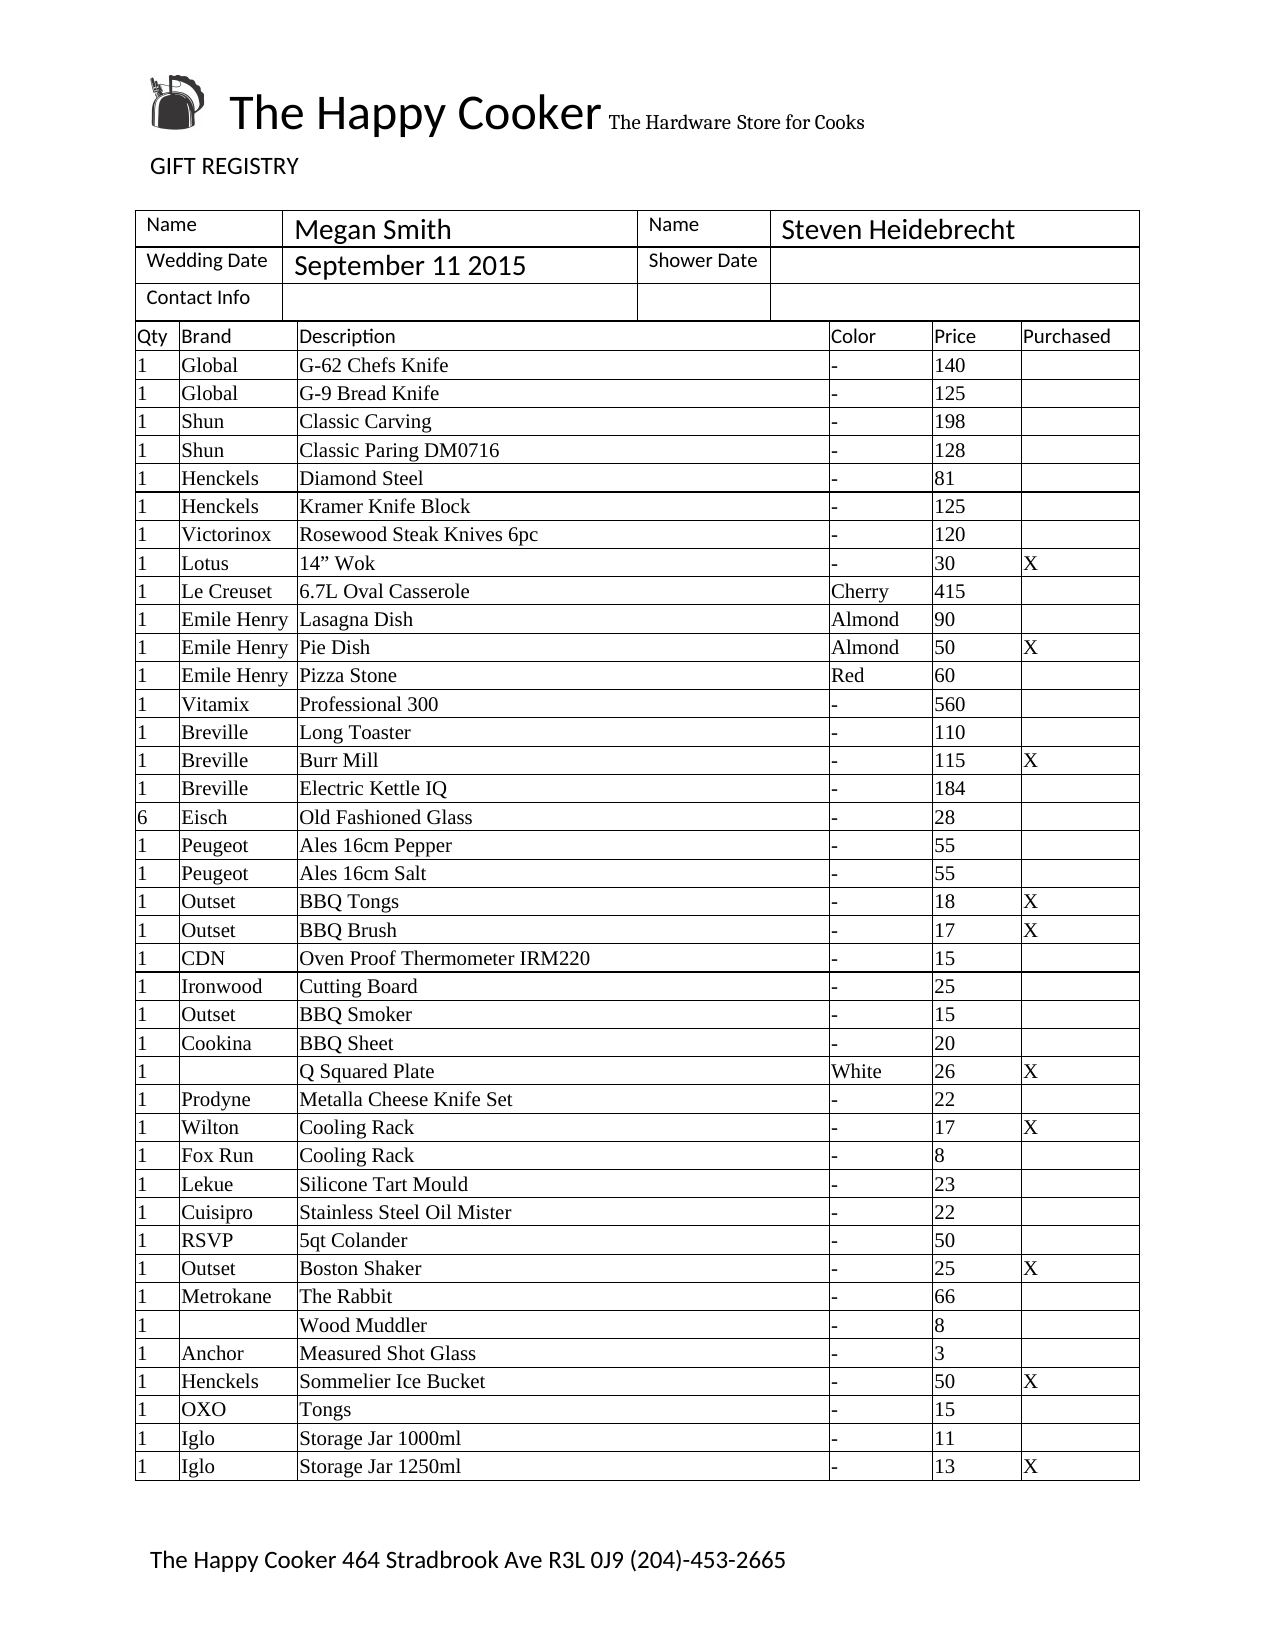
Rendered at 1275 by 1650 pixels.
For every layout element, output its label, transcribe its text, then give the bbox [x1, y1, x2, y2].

table_cell Henckels [180, 1368, 297, 1395]
table_cell Victorinox [180, 521, 297, 548]
table_cell Stainless Steel Oil Mister [298, 1198, 829, 1225]
table_cell 22 [933, 1198, 1021, 1225]
table_cell G-9 Bread Knife [298, 380, 829, 407]
table_cell 560 [933, 690, 1021, 717]
table_cell [771, 284, 1139, 320]
table_cell 140 [933, 351, 1021, 378]
table_cell X [1022, 1368, 1139, 1395]
table_cell [1022, 775, 1139, 802]
table_cell Outset [180, 1001, 297, 1028]
table_cell Tongs [298, 1396, 829, 1423]
table_cell - [830, 1424, 932, 1451]
table_cell - [830, 831, 932, 858]
table_cell Cooling Rack [298, 1142, 829, 1169]
table_cell [1022, 493, 1139, 520]
table_cell [1022, 408, 1139, 435]
table_cell X [1022, 888, 1139, 915]
table_cell 1 [136, 1142, 179, 1169]
table_cell 17 [933, 1114, 1021, 1141]
table_cell - [830, 1170, 932, 1197]
table_cell 1 [136, 831, 179, 858]
table_cell Fox Run [180, 1142, 297, 1169]
table_cell 11 [933, 1424, 1021, 1451]
table_cell X [1022, 1255, 1139, 1282]
table_cell - [830, 1085, 932, 1112]
table_cell Metalla Cheese Knife Set [298, 1085, 829, 1112]
table_cell Almond [830, 605, 932, 633]
table_cell 1 [136, 916, 179, 943]
table_cell 128 [933, 436, 1021, 463]
table_cell [180, 1311, 297, 1338]
table_cell 1 [136, 973, 179, 999]
table_cell - [830, 1001, 932, 1028]
table_cell Electric Kettle IQ [298, 775, 829, 802]
table_cell Breville [180, 747, 297, 774]
table_cell Lotus [180, 549, 297, 576]
table_cell 1 [136, 493, 179, 520]
table_cell [1022, 718, 1139, 746]
table_cell [638, 284, 770, 320]
table_cell OXO [180, 1396, 297, 1423]
table_cell 1 [136, 718, 179, 746]
table_cell Henckels [180, 464, 297, 491]
table_cell 1 [136, 1114, 179, 1141]
table_cell BBQ Smoker [298, 1001, 829, 1028]
table_cell September 11 2015 [283, 248, 637, 283]
table_cell X [1022, 1114, 1139, 1141]
table_cell [1022, 521, 1139, 548]
table_cell - [830, 1114, 932, 1141]
table_cell Cutting Board [298, 973, 829, 999]
table_cell Global [180, 351, 297, 378]
table_cell X [1022, 634, 1139, 661]
table_cell 1 [136, 775, 179, 802]
table_cell 22 [933, 1085, 1021, 1112]
table_cell - [830, 1396, 932, 1423]
table_cell 115 [933, 747, 1021, 774]
table_cell Emile Henry [180, 634, 297, 661]
table_cell [1022, 1424, 1139, 1451]
table_cell 15 [933, 944, 1021, 971]
table_cell Diamond Steel [298, 464, 829, 491]
table_cell 1 [136, 577, 179, 604]
table_cell [1022, 1283, 1139, 1310]
table_cell Oven Proof Thermometer IRM220 [298, 944, 829, 971]
table_cell Cookina [180, 1029, 297, 1056]
table_cell 1 [136, 747, 179, 774]
table_cell Shun [180, 408, 297, 435]
table_cell [1022, 351, 1139, 378]
table_cell Red [830, 662, 932, 689]
table_cell 1 [136, 1057, 179, 1084]
table_cell 1 [136, 1368, 179, 1395]
table_header Brand [180, 322, 297, 350]
table_cell - [830, 1339, 932, 1367]
table_cell Boston Shaker [298, 1255, 829, 1282]
table_cell 15 [933, 1001, 1021, 1028]
table_cell 110 [933, 718, 1021, 746]
table_cell Outset [180, 888, 297, 915]
table_cell - [830, 775, 932, 802]
table_cell [1022, 464, 1139, 491]
table_cell Ironwood [180, 973, 297, 999]
table_cell [1022, 1001, 1139, 1028]
table_cell 17 [933, 916, 1021, 943]
table_cell Shun [180, 436, 297, 463]
table_header Name [638, 211, 770, 246]
table_cell 1 [136, 1029, 179, 1056]
table_cell Silicone Tart Mould [298, 1170, 829, 1197]
table_cell 23 [933, 1170, 1021, 1197]
table_header Steven Heidebrecht [771, 211, 1139, 246]
table_cell [1022, 1085, 1139, 1112]
table_cell Burr Mill [298, 747, 829, 774]
table_cell Peugeot [180, 831, 297, 858]
table_cell - [830, 690, 932, 717]
table_cell [1022, 436, 1139, 463]
table_cell 6.7L Oval Casserole [298, 577, 829, 604]
table_cell 1 [136, 1396, 179, 1423]
table_cell 15 [933, 1396, 1021, 1423]
table_cell - [830, 944, 932, 971]
table_cell 1 [136, 1085, 179, 1112]
table_cell 198 [933, 408, 1021, 435]
table_cell White [830, 1057, 932, 1084]
table_header Purchased [1022, 322, 1139, 350]
table_header Name [136, 211, 282, 246]
table_cell - [830, 747, 932, 774]
table_cell Outset [180, 1255, 297, 1282]
table_header Megan Smith [283, 211, 637, 246]
table_cell Classic Paring DM0716 [298, 436, 829, 463]
table_cell 125 [933, 380, 1021, 407]
table_cell 1 [136, 521, 179, 548]
table_cell Ales 16cm Pepper [298, 831, 829, 858]
table_cell X [1022, 1057, 1139, 1084]
table_cell Kramer Knife Block [298, 493, 829, 520]
table_cell [1022, 690, 1139, 717]
table_cell 5qt Colander [298, 1226, 829, 1254]
table_cell Professional 300 [298, 690, 829, 717]
table_cell 1 [136, 1452, 179, 1479]
table_cell X [1022, 549, 1139, 576]
table_cell 55 [933, 860, 1021, 887]
table_cell - [830, 464, 932, 491]
table_cell 30 [933, 549, 1021, 576]
table_cell Cuisipro [180, 1198, 297, 1225]
table_cell Contact Info [136, 284, 282, 320]
table_cell 125 [933, 493, 1021, 520]
table_cell Global [180, 380, 297, 407]
table_cell Breville [180, 718, 297, 746]
table_cell 66 [933, 1283, 1021, 1310]
table_cell [1022, 1311, 1139, 1338]
table_cell [1022, 860, 1139, 887]
table_cell X [1022, 1452, 1139, 1479]
table_cell 1 [136, 944, 179, 971]
table_cell Cooling Rack [298, 1114, 829, 1141]
table_cell 14” Wok [298, 549, 829, 576]
table_cell Iglo [180, 1452, 297, 1479]
table_cell Classic Carving [298, 408, 829, 435]
table_cell Pizza Stone [298, 662, 829, 689]
table_cell 50 [933, 1368, 1021, 1395]
table_cell 8 [933, 1142, 1021, 1169]
table_cell 55 [933, 831, 1021, 858]
table_cell 20 [933, 1029, 1021, 1056]
table_cell Old Fashioned Glass [298, 803, 829, 830]
table_cell 1 [136, 1424, 179, 1451]
table_cell 13 [933, 1452, 1021, 1479]
table_cell - [830, 718, 932, 746]
table_cell RSVP [180, 1226, 297, 1254]
table_header Price [933, 322, 1021, 350]
table_cell 3 [933, 1339, 1021, 1367]
table_cell 1 [136, 690, 179, 717]
table_cell Eisch [180, 803, 297, 830]
table_cell - [830, 860, 932, 887]
table_cell [1022, 944, 1139, 971]
table_cell [1022, 1170, 1139, 1197]
table_cell BBQ Sheet [298, 1029, 829, 1056]
table_header Qty [136, 322, 179, 350]
picture [150, 75, 205, 130]
table_cell [771, 248, 1139, 283]
table_cell [1022, 831, 1139, 858]
table_cell G-62 Chefs Knife [298, 351, 829, 378]
table_cell 1 [136, 464, 179, 491]
table_cell Measured Shot Glass [298, 1339, 829, 1367]
table_cell Vitamix [180, 690, 297, 717]
table_cell Emile Henry [180, 605, 297, 633]
table_cell Wedding Date [136, 248, 282, 283]
text GIFT REGISTRY [150, 150, 1125, 181]
table_cell - [830, 803, 932, 830]
table_cell BBQ Brush [298, 916, 829, 943]
table_cell Cherry [830, 577, 932, 604]
table_cell 1 [136, 860, 179, 887]
table_cell Breville [180, 775, 297, 802]
table_cell Storage Jar 1000ml [298, 1424, 829, 1451]
table_cell Lekue [180, 1170, 297, 1197]
table_cell 50 [933, 1226, 1021, 1254]
table_cell 81 [933, 464, 1021, 491]
table_cell 1 [136, 408, 179, 435]
table_cell [1022, 605, 1139, 633]
table_cell 1 [136, 1001, 179, 1028]
table_cell - [830, 1283, 932, 1310]
table_cell 1 [136, 605, 179, 633]
table_cell [1022, 973, 1139, 999]
table_cell [1022, 1029, 1139, 1056]
table_cell [180, 1057, 297, 1084]
table_cell 50 [933, 634, 1021, 661]
table_cell [1022, 380, 1139, 407]
table_cell Lasagna Dish [298, 605, 829, 633]
table_cell 60 [933, 662, 1021, 689]
table_cell 1 [136, 1311, 179, 1338]
table_cell Wood Muddler [298, 1311, 829, 1338]
table_cell - [830, 1452, 932, 1479]
table_cell 90 [933, 605, 1021, 633]
table_cell Prodyne [180, 1085, 297, 1112]
table_cell X [1022, 916, 1139, 943]
table_cell Le Creuset [180, 577, 297, 604]
table_cell 1 [136, 662, 179, 689]
table_cell 18 [933, 888, 1021, 915]
table_cell - [830, 493, 932, 520]
table_cell - [830, 1368, 932, 1395]
table_cell Henckels [180, 493, 297, 520]
table_cell 120 [933, 521, 1021, 548]
table_cell - [830, 351, 932, 378]
table_cell - [830, 1226, 932, 1254]
table_cell [1022, 662, 1139, 689]
table_cell BBQ Tongs [298, 888, 829, 915]
table_header Color [830, 322, 932, 350]
table_cell Pie Dish [298, 634, 829, 661]
table_cell Peugeot [180, 860, 297, 887]
table_cell - [830, 1311, 932, 1338]
table_cell [1022, 1142, 1139, 1169]
table_cell 25 [933, 973, 1021, 999]
table_cell - [830, 380, 932, 407]
table_cell Rosewood Steak Knives 6pc [298, 521, 829, 548]
table_cell The Rabbit [298, 1283, 829, 1310]
table_cell 1 [136, 549, 179, 576]
table_cell 1 [136, 1255, 179, 1282]
table_cell - [830, 1198, 932, 1225]
table_cell 1 [136, 1283, 179, 1310]
table_cell Anchor [180, 1339, 297, 1367]
table_cell 184 [933, 775, 1021, 802]
table_cell 25 [933, 1255, 1021, 1282]
table_cell 1 [136, 1198, 179, 1225]
table_cell 1 [136, 380, 179, 407]
table_cell - [830, 916, 932, 943]
table_cell 1 [136, 436, 179, 463]
table_cell 8 [933, 1311, 1021, 1338]
table_cell - [830, 1142, 932, 1169]
table_cell 415 [933, 577, 1021, 604]
table_cell - [830, 888, 932, 915]
table_cell - [830, 549, 932, 576]
table_cell 1 [136, 1339, 179, 1367]
table_cell [283, 284, 637, 320]
table_cell X [1022, 747, 1139, 774]
table_cell Wilton [180, 1114, 297, 1141]
table_cell Long Toaster [298, 718, 829, 746]
table_cell - [830, 973, 932, 999]
table_cell Storage Jar 1250ml [298, 1452, 829, 1479]
table_cell Ales 16cm Salt [298, 860, 829, 887]
table_cell - [830, 408, 932, 435]
table_cell - [830, 521, 932, 548]
table_cell 1 [136, 634, 179, 661]
table_cell [1022, 803, 1139, 830]
table_cell - [830, 1255, 932, 1282]
table_cell [1022, 1396, 1139, 1423]
table_cell CDN [180, 944, 297, 971]
table_cell 1 [136, 351, 179, 378]
table_cell Metrokane [180, 1283, 297, 1310]
table_cell Sommelier Ice Bucket [298, 1368, 829, 1395]
table_cell Emile Henry [180, 662, 297, 689]
table_cell - [830, 436, 932, 463]
table_cell Q Squared Plate [298, 1057, 829, 1084]
table_cell Iglo [180, 1424, 297, 1451]
table_header Description [298, 322, 829, 350]
table_cell [1022, 577, 1139, 604]
table_cell [1022, 1198, 1139, 1225]
table_cell 1 [136, 888, 179, 915]
table_cell [1022, 1339, 1139, 1367]
table_cell [1022, 1226, 1139, 1254]
table_cell 1 [136, 1226, 179, 1254]
table_cell Outset [180, 916, 297, 943]
table_cell Shower Date [638, 248, 770, 283]
table_cell 1 [136, 1170, 179, 1197]
table_cell 26 [933, 1057, 1021, 1084]
table_cell Almond [830, 634, 932, 661]
table_cell - [830, 1029, 932, 1056]
table_cell 28 [933, 803, 1021, 830]
table_cell 6 [136, 803, 179, 830]
